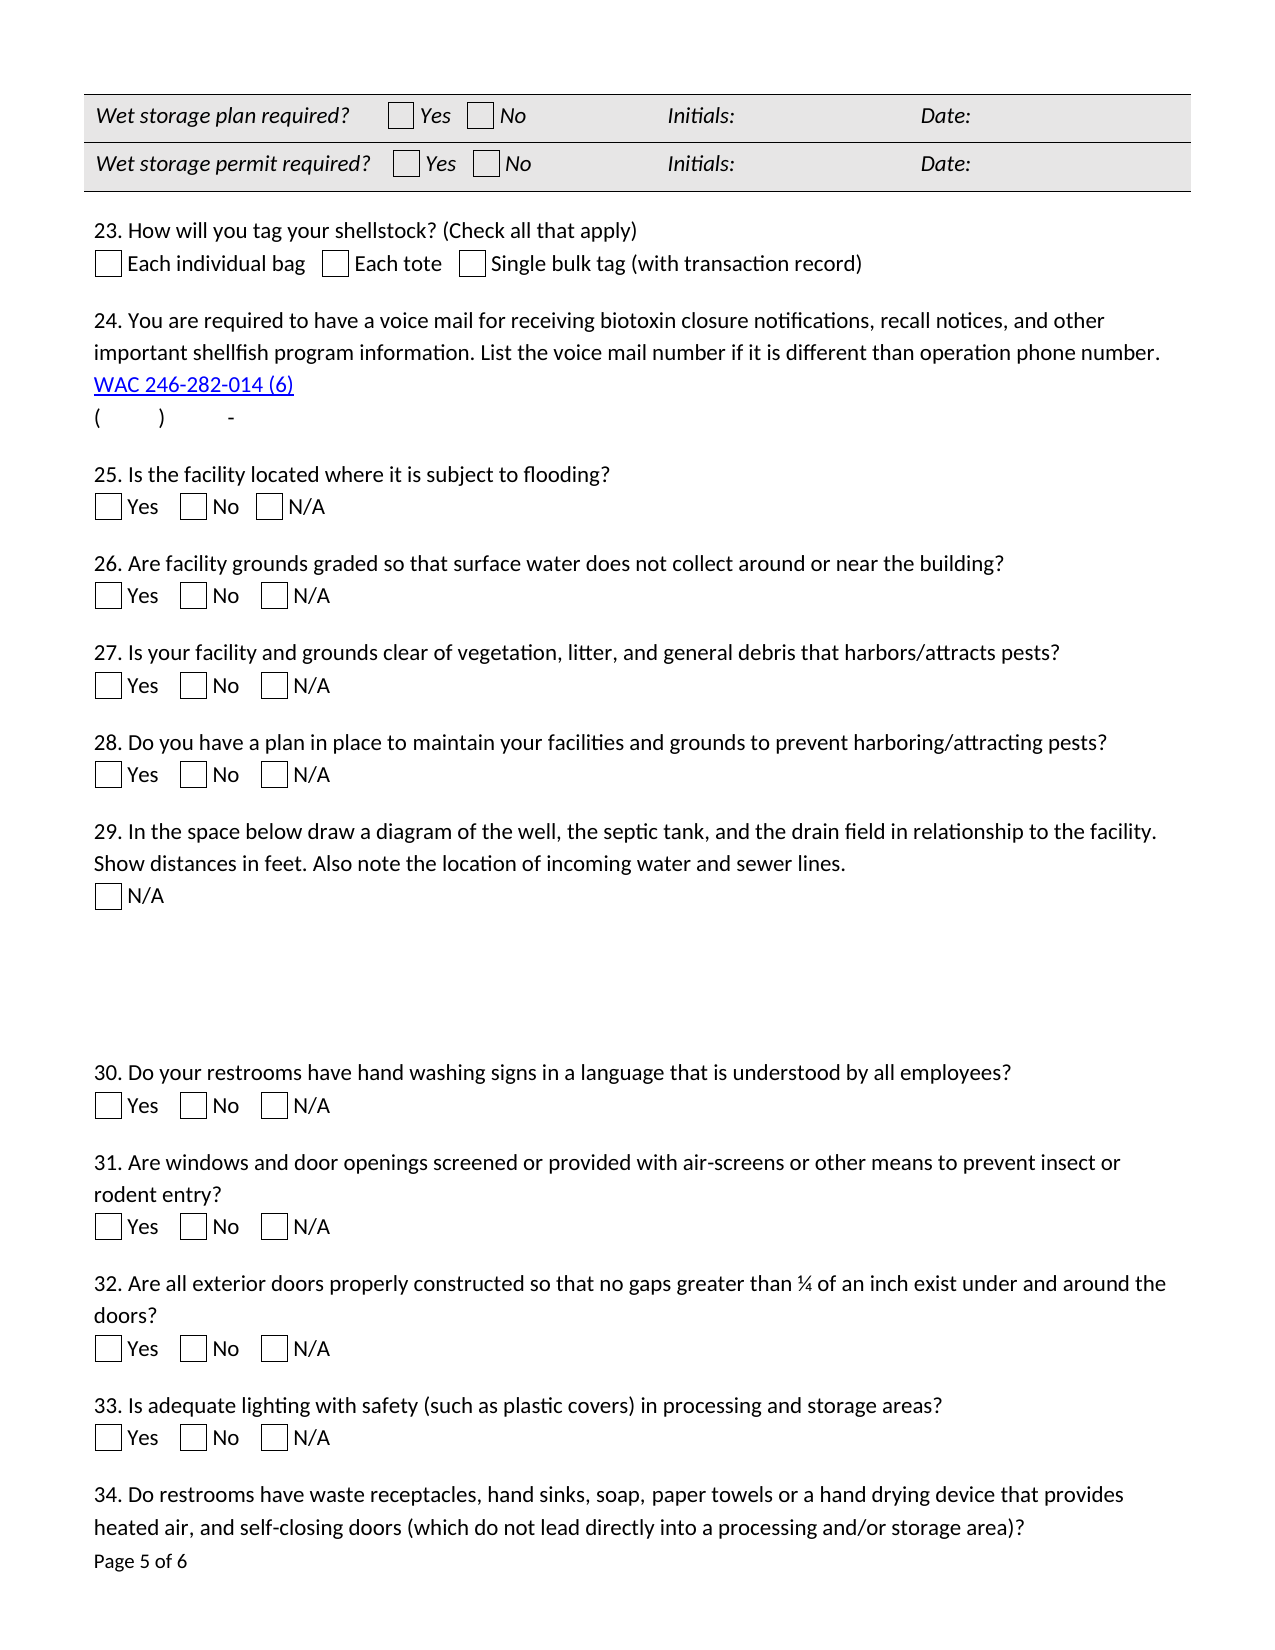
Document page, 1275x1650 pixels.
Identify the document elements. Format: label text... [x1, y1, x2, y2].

table_cell Initials: [656, 95, 759, 142]
text 32. Are all exterior doors properly constructed so that no gaps greater than ¼ of an inch exist under and around the doors? [94, 1269, 1191, 1330]
text 23. How will you tag your shellstock? (Check all that apply) [94, 217, 1191, 245]
text Yes No N/A [94, 1091, 1191, 1119]
text 30. Do your restrooms have hand washing signs in a language that is understood by all employees? [94, 1058, 1191, 1087]
table_cell Date: [909, 95, 994, 142]
text Yes No N/A [94, 671, 1191, 699]
text Yes No N/A [94, 492, 1191, 520]
text 24. You are required to have a voice mail for receiving biotoxin closure notifications, recall notices, and other important shellfish program information. List the voice mail number if it is different than operation phone number. WAC 246-282-014 (6) [94, 306, 1191, 398]
text 28. Do you have a plan in place to maintain your facilities and grounds to prevent harboring/attracting pests? [94, 728, 1191, 756]
table_cell [994, 143, 1191, 191]
table_cell Wet storage permit required? Yes No [84, 143, 656, 191]
text Yes No N/A [94, 1423, 1191, 1451]
text 29. In the space below draw a diagram of the well, the septic tank, and the drain field in relationship to the facility. Show distances in feet. Also note the location of incoming water and sewer lines. [94, 817, 1191, 877]
text 25. Is the facility located where it is subject to flooding? [94, 460, 1191, 488]
text 31. Are windows and door openings screened or provided with air-screens or other means to prevent insect or rodent entry? [94, 1148, 1191, 1208]
table_cell Date: [909, 143, 994, 191]
text 27. Is your facility and grounds clear of vegetation, litter, and general debris that harbors/attracts pests? [94, 638, 1191, 667]
table_cell [994, 95, 1191, 142]
text N/A [94, 882, 1191, 910]
text Each individual bag Each tote Single bulk tag (with transaction record) [94, 249, 1191, 277]
table_cell [759, 143, 909, 191]
text ( ) - [94, 403, 1191, 431]
text Yes No N/A [94, 581, 1191, 609]
text Yes No N/A [94, 1212, 1191, 1240]
text Yes No N/A [94, 1334, 1191, 1362]
table_cell Initials: [656, 143, 759, 191]
text 34. Do restrooms have waste receptacles, hand sinks, soap, paper towels or a hand drying device that provides heated air, and self-closing doors (which do not lead directly into a processing and/or storage area)? [94, 1480, 1191, 1541]
text 26. Are facility grounds graded so that surface water does not collect around or near the building? [94, 549, 1191, 577]
text Yes No N/A [94, 760, 1191, 788]
text 33. Is adequate lighting with safety (such as plastic covers) in processing and storage areas? [94, 1391, 1191, 1419]
table_cell [759, 95, 909, 142]
table_cell Wet storage plan required? Yes No [84, 95, 656, 142]
